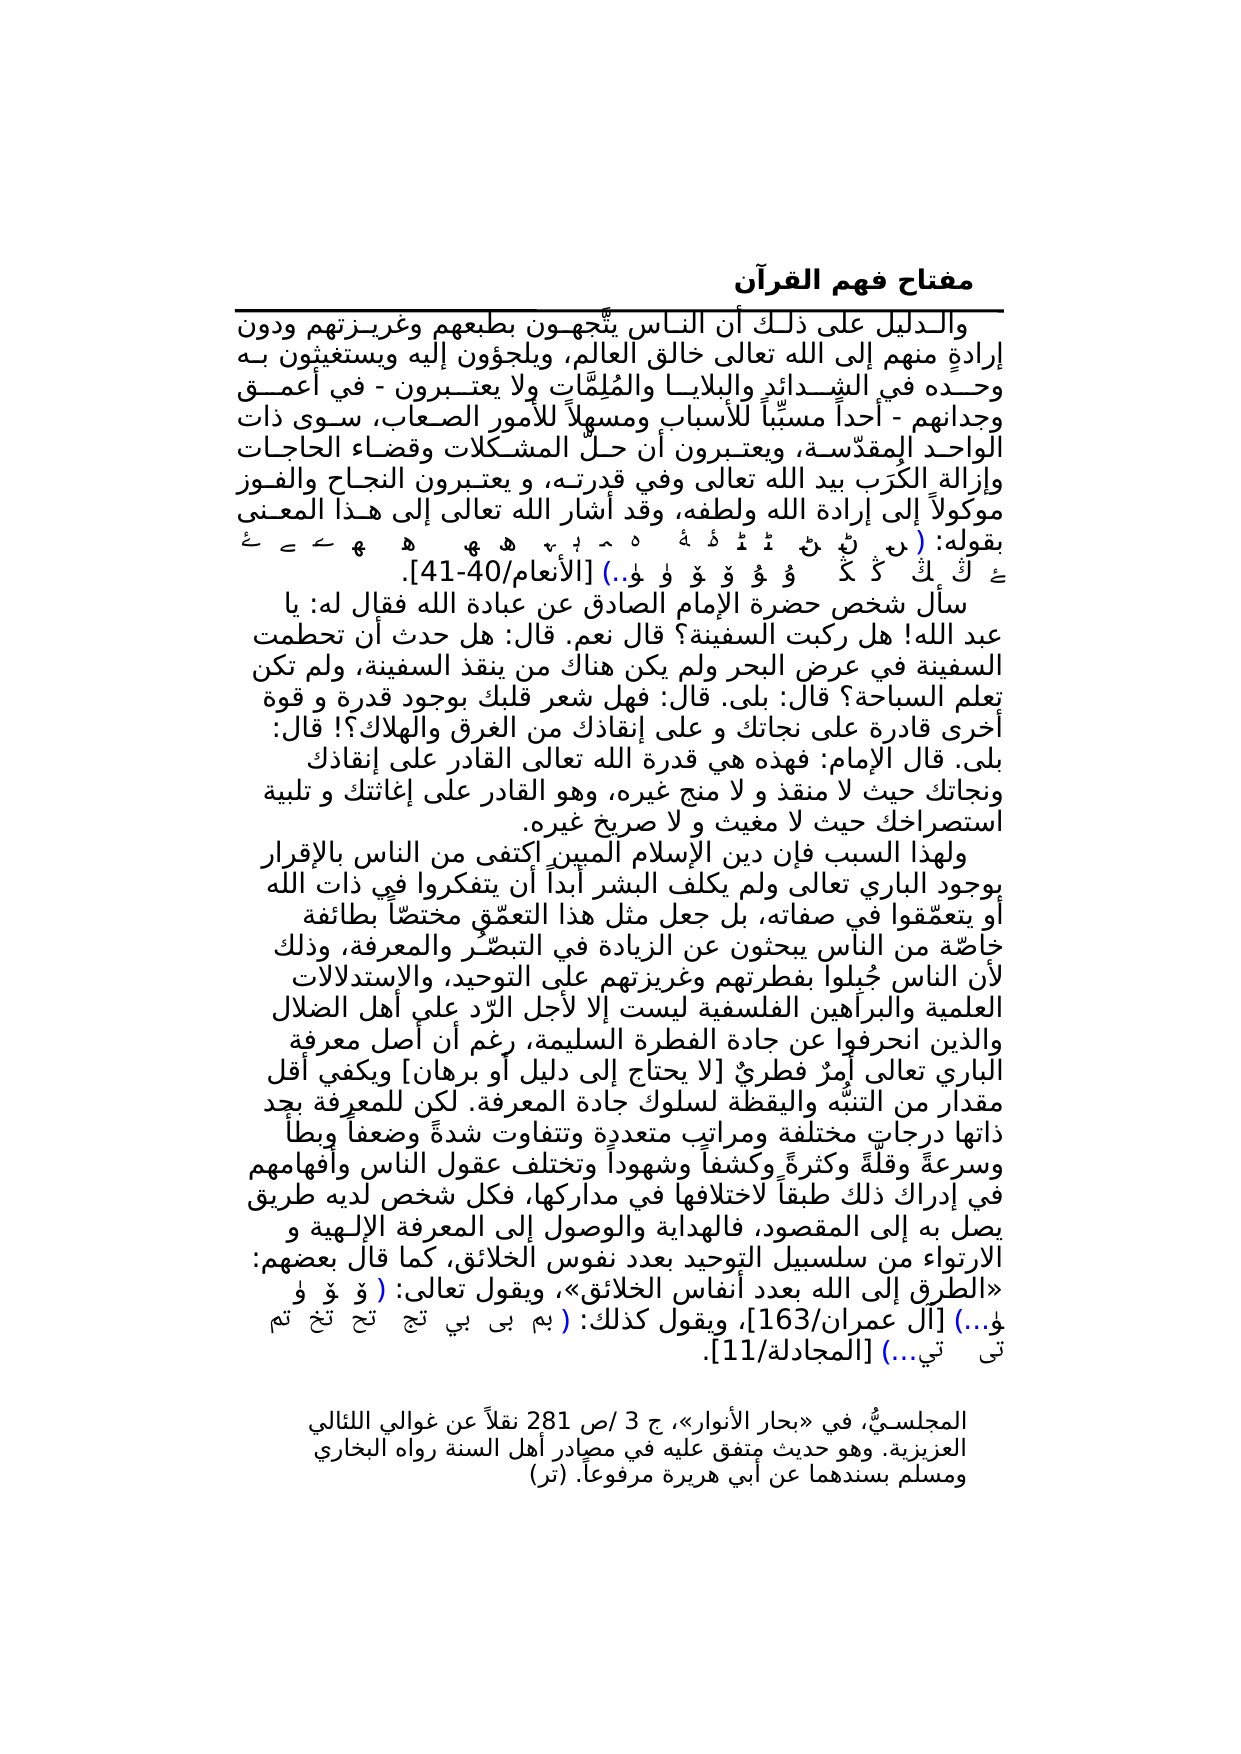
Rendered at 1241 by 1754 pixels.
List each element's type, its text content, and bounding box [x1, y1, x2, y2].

text ولهذا السبب فإن دين الإسلام المبين اكتفى من الناس بالإقرار بوجود الباري تعالى ولم يكلف البشر أبداً أن يتفكروا في ذات الله أو يتعمّقوا في صفاته، بل جعل مثل هذا التعمّق مختصّاً بطائفة خاصّة من الناس يبحثون عن الزيادة في التبصّـُر والمعرفة، وذلك لأن الناس جُبِلوا بفطرتهم وغريزتهم على التوحيد، والاستدلالات العلمية والبراهين الفلسفية ليست إلا لأجل الرّد على أهل الضلال والذين انحرفوا عن جادة الفطرة السليمة، رغم أن أصل معرفة الباري تعالى أمرٌ فطريٌ [لا يحتاج إلى دليل أو برهان] ويكفي أقل مقدار من التنبُّه واليقظة لسلوك جادة المعرفة. لكن للمعرفة بحد ذاتها درجات مختلفة ومراتب متعددة وتتفاوت شدةً وضعفاً وبطأً وسرعةً وقلّةً وكثرةً وكشفاً وشهوداً وتختلف عقول الناس وأفهامهم في إدراك ذلك طبقاً لاختلافها في مداركها، فكل شخص لديه طريق يصل به إلى المقصود، فالهداية والوصول إلى المعرفة الإلـهية و الارتواء من سلسبيل التوحيد بعدد نفوس الخلائق، كما قال بعضهم: «الطرق إلى الله بعدد أنفاس الخلائق»، ويقول تعالى: ﴿ ﯙ ﯚ ﯛ ﯜ...﴾ [آل عمران/163]، ويقول كذلك: ﴿ ﰈ ﰉ ﰊ ﰋ ﰌ ﰍ ﰎ ﰏ ﰐ...﴾ [المجادلة/11]. [236, 838, 1004, 1367]
text والدليل على ذلك أن الناس يتَّجهون بطبعهم وغريزتهم ودون إرادةٍ منهم إلى الله تعالى خالق العالم، ويلجؤون إليه ويستغيثون به وحده في الشدائد والبلايا والمُلِمَّات ولا يعتبرون - في أعمق وجدانهم - أحداً مسبِّباً للأسباب ومسهلاً للأمور الصعاب، سوى ذات الواحد المقدّسة، ويعتبرون أن حلّ المشكلات وقضاء الحاجات وإزالة الكُرَب بيد الله تعالى وفي قدرته، و يعتبرون النجاح والفوز موكولاً إلى إرادة الله ولطفه، وقد أشار الله تعالى إلى هذا المعنى بقوله: ﴿ ﮟ ﮠ ﮡ ﮢ ﮣ ﮤ ﮥ ﮦ ﮧ ﮨ ﮩ ﮪ ﮫ ﮬ ﮭ ﮮ ﮯ ﮰ ﮱ ﯓ ﯔ ﯕ ﯖ ﯗ ﯘ ﯙ ﯚ ﯛ ﯜ..﴾ [الأنعام/40-41]. [236, 308, 1004, 588]
text سأل شخص حضرة الإمام الصادق عن عبادة الله فقال له: يا عبد الله! هل ركبت السفينة؟ قال نعم. قال: هل حدث أن تحطمت السفينة في عرض البحر ولم يكن هناك من ينقذ السفينة، ولم تكن تعلم السباحة؟ قال: بلى. قال: فهل شعر قلبك بوجود قدرة و قوة أخرى قادرة على نجاتك و على إنقاذك من الغرق والهلاك؟! قال: بلى. قال الإمام: فهذه هي قدرة الله تعالى القادر على إنقاذك ونجاتك حيث لا منقذ و لا منج غيره، وهو القادر على إغاثتك و تلبية استصراخك حيث لا مغيث و لا صريخ غيره. [236, 588, 1004, 838]
